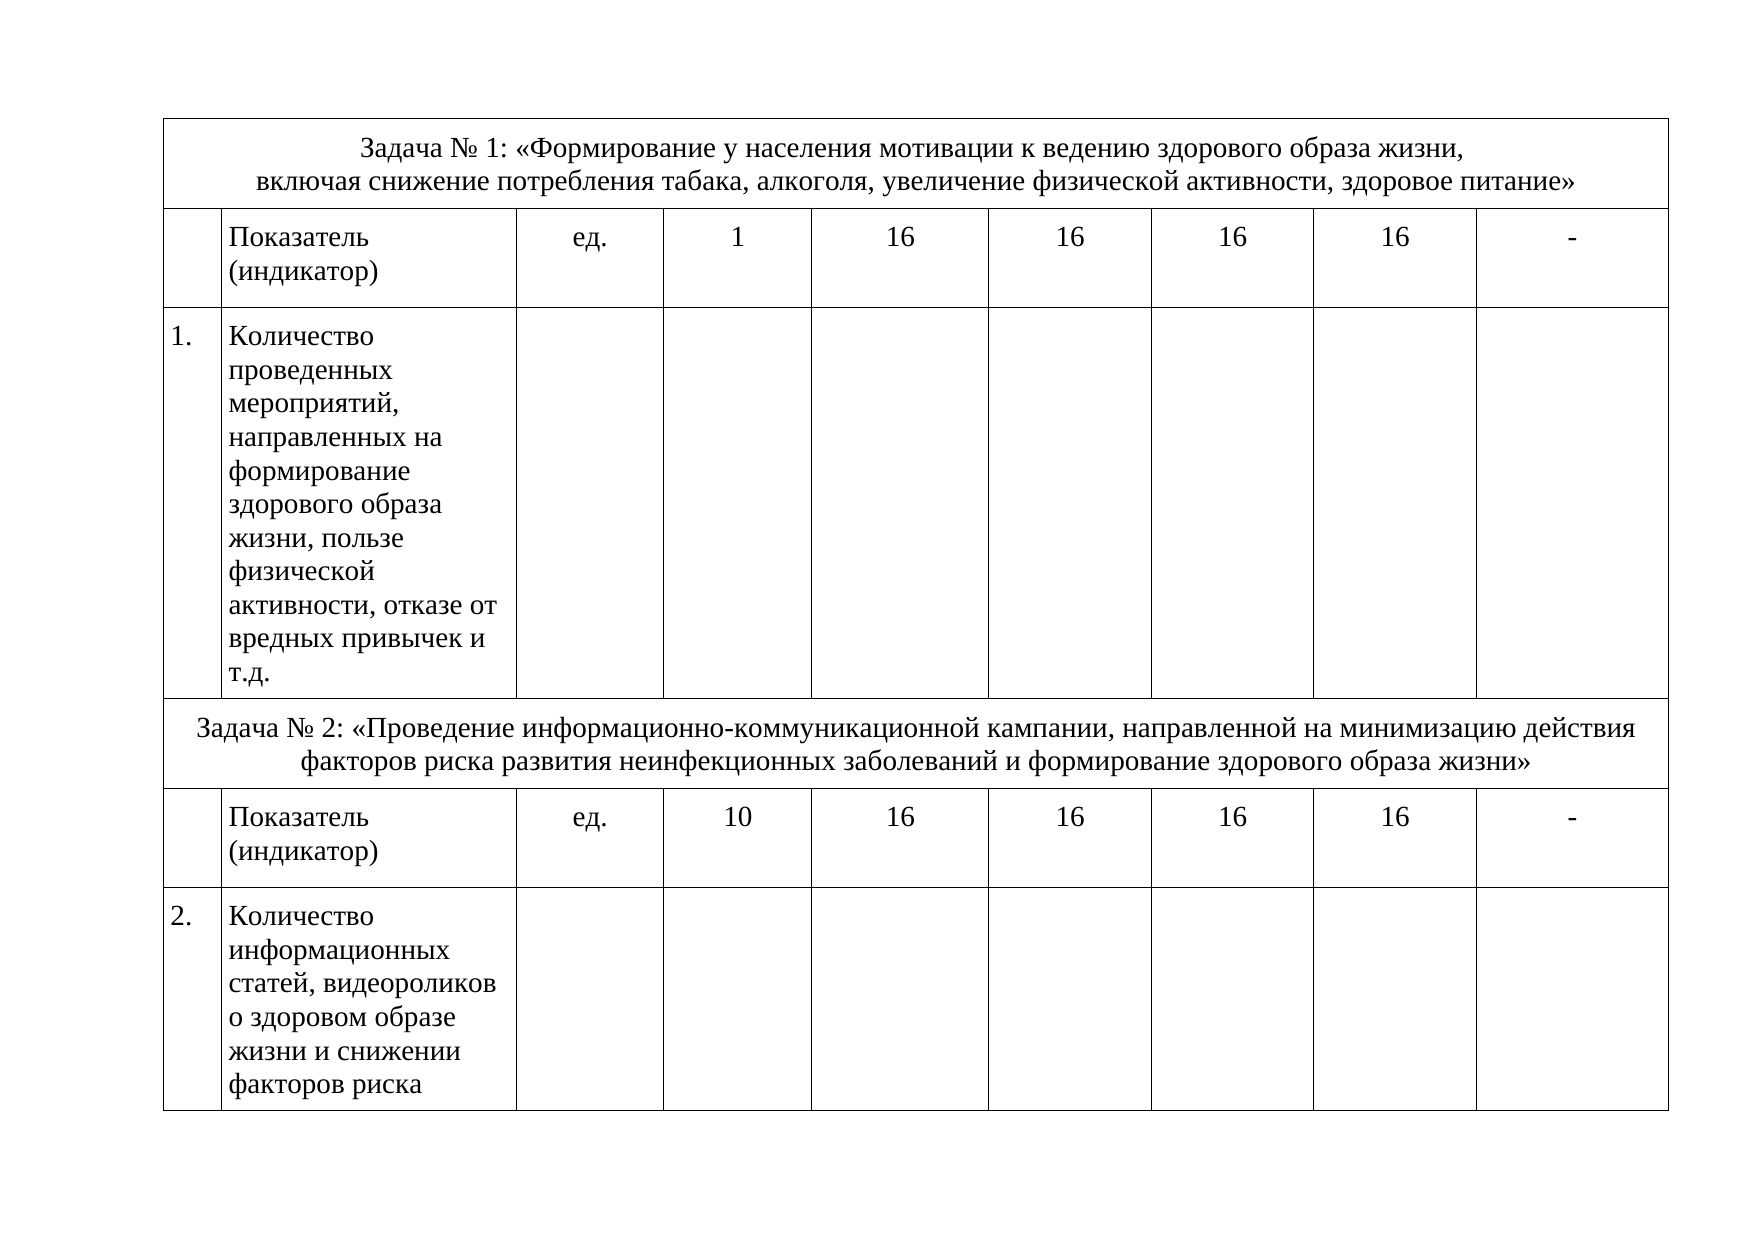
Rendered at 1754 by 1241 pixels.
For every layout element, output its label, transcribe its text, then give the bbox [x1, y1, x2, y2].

table_cell Количество проведенных мероприятий, направленных на формирование здорового образа жизни, пользе физической активности, отказе от вредных привычек и т.д. [222, 308, 516, 698]
table_cell 1 [664, 209, 811, 307]
table_cell [1477, 888, 1668, 1110]
table_cell 2. [164, 888, 221, 1110]
table_cell [664, 888, 811, 1110]
table_cell 16 [1152, 209, 1313, 307]
table_cell [1314, 308, 1476, 698]
table_cell 10 [664, 789, 811, 887]
table_cell 16 [1314, 209, 1476, 307]
table_cell [989, 888, 1151, 1110]
table_cell [989, 308, 1151, 698]
table_cell ед. [517, 209, 663, 307]
table_cell [664, 308, 811, 698]
table_cell 1. [164, 308, 221, 698]
table_cell [812, 888, 988, 1110]
table_cell [1477, 308, 1668, 698]
table_cell [164, 789, 221, 887]
table_cell Показатель (индикатор) [222, 789, 516, 887]
table_cell 16 [989, 789, 1151, 887]
table_cell Задача № 1: «Формирование у населения мотивации к ведению здорового образа жизни, включая снижение потребления табака, алкоголя, увеличение физической активности, здоровое питание» [164, 119, 1668, 207]
table_cell 16 [1152, 789, 1313, 887]
table_cell 16 [812, 209, 988, 307]
table_cell Показатель (индикатор) [222, 209, 516, 307]
table_cell 16 [1314, 789, 1476, 887]
table_cell [517, 308, 663, 698]
table_cell [1314, 888, 1476, 1110]
table_cell - [1477, 789, 1668, 887]
table_cell [812, 308, 988, 698]
table_cell 16 [989, 209, 1151, 307]
table_cell [1152, 888, 1313, 1110]
table_cell 16 [812, 789, 988, 887]
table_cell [222, 888, 516, 1110]
table_cell Задача № 2: «Проведение информационно-коммуникационной кампании, направленной на минимизацию действия факторов риска развития неинфекционных заболеваний и формирование здорового образа жизни» [164, 699, 1668, 787]
table_cell [164, 209, 221, 307]
table_cell - [1477, 209, 1668, 307]
table_cell ед. [517, 789, 663, 887]
table_cell [517, 888, 663, 1110]
table_cell [1152, 308, 1313, 698]
